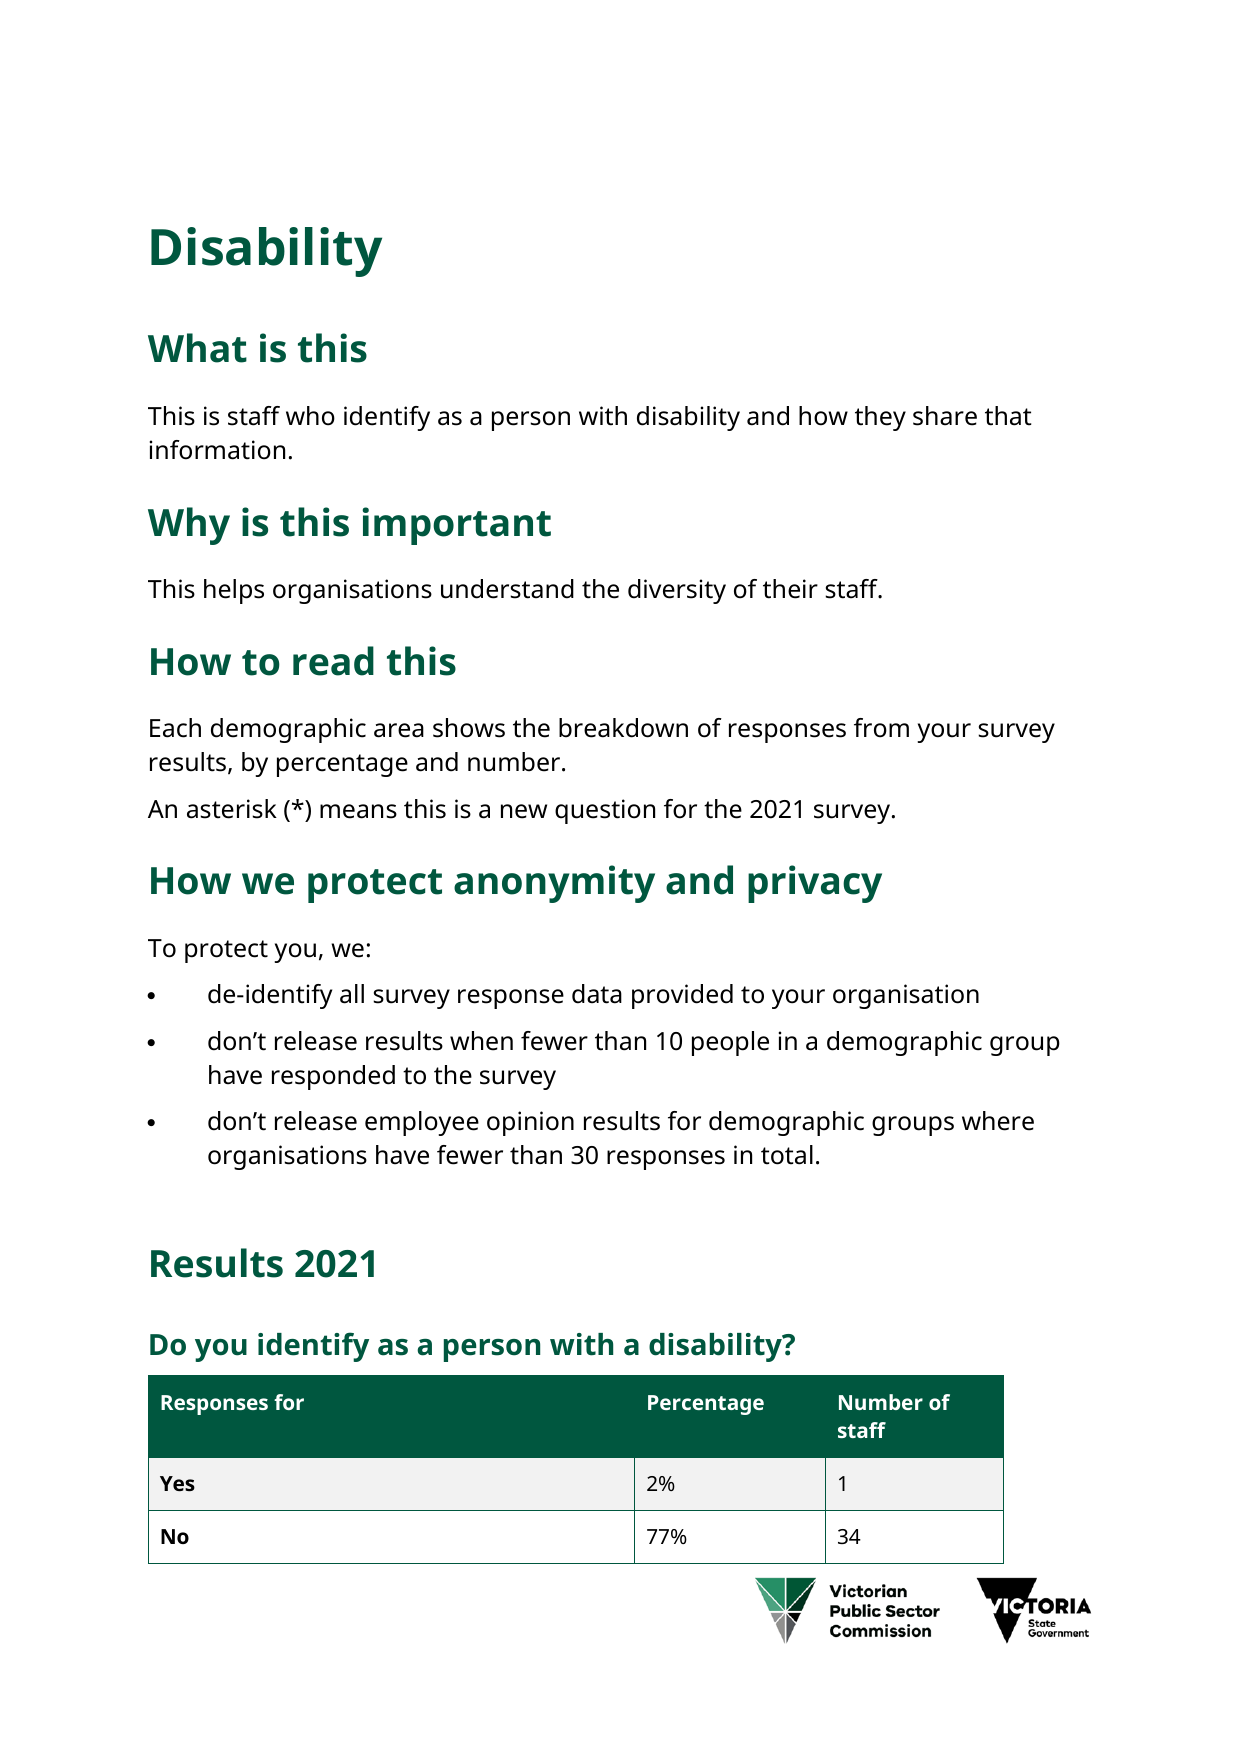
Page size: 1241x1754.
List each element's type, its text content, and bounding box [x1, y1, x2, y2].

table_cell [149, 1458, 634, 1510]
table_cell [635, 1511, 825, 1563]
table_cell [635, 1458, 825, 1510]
subtitle Disability [148, 212, 1092, 280]
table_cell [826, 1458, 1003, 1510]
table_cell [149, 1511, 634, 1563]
subtitle How to read this [148, 635, 1092, 686]
subtitle How we protect anonymity and privacy [148, 854, 1092, 906]
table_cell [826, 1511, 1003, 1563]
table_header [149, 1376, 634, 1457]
text This is staff who identify as a person with disability and how they share that information. [148, 398, 1092, 467]
text An asterisk (*) means this is a new question for the 2021 survey. [148, 791, 1092, 825]
text To protect you, we: [148, 930, 1092, 964]
subtitle What is this [148, 323, 1092, 374]
subtitle Results 2021 [148, 1237, 1092, 1288]
subtitle Do you identify as a person with a disability? [148, 1324, 1092, 1363]
list don’t release employee opinion results for demographic groups where organisations have fewer than 30 responses in total. [148, 1104, 1092, 1172]
picture [754, 1577, 1093, 1645]
text This helps organisations understand the diversity of their staff. [148, 572, 1092, 606]
list don’t release results when fewer than 10 people in a demographic group have responded to the survey [148, 1023, 1092, 1091]
list de-identify all survey response data provided to your organisation [148, 977, 1092, 1011]
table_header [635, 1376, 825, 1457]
text Each demographic area shows the breakdown of responses from your survey results, by percentage and number. [148, 711, 1092, 779]
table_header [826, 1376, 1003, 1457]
subtitle Why is this important [148, 496, 1092, 547]
